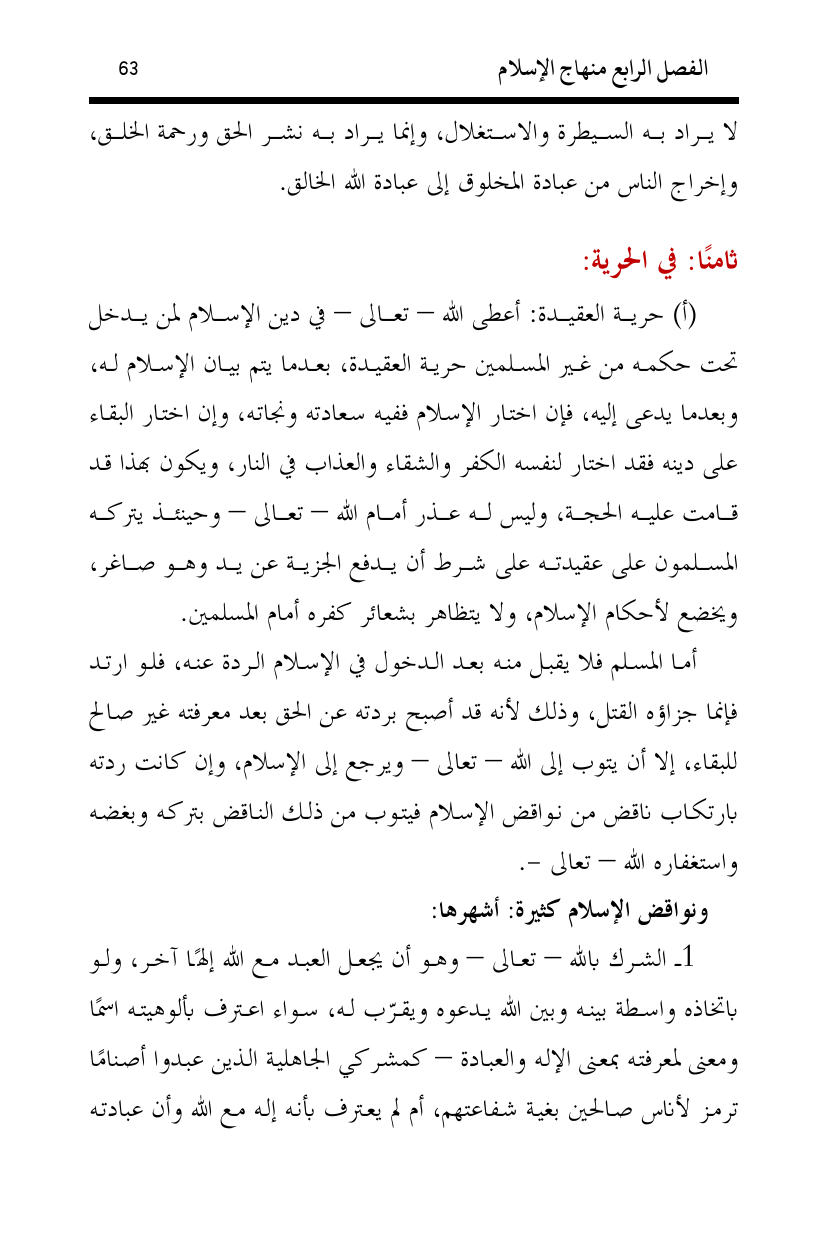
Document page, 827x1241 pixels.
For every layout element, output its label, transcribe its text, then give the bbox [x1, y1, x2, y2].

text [89, 936, 738, 1135]
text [89, 108, 738, 208]
text ثامنًا: في الحرية: [89, 233, 738, 290]
text أما المسلم فلا يقبل منه بعد الدخول في الإسلام الردة عنه، فلو ارتد فإنما جزاؤه القتل، وذلك لأنه قد أصبح بردته عن الحق بعد معرفته غير صالح للبقاء، إلا أن يتوب إلى الله – تعالى – ويرجع إلى الإسلام، وإن كانت ردته بارتكاب ناقض من نواقض الإسلام فيتوب من ذلك الناقض بتركه وبغضه واستغفاره الله – تعالى -. [89, 639, 738, 888]
text (أ) حرية العقيدة: أعطى الله – تعالى – في دين الإسلام لمن يدخل تحت حكمه من غير المسلمين حرية العقيدة، بعدما يتم بيان الإسلام له، وبعدما يدعى إليه، فإن اختار الإسلام ففيه سعادته ونجاته، وإن اختار البقاء على دينه فقد اختار لنفسه الكفر والشقاء والعذاب في النار، ويكون بهذا قد قامت عليه الحجة، وليس له عذر أمام الله – تعالى – وحينئذ يتركه المسلمون على عقيدته على شرط أن يدفع الجزية عن يد وهو صاغر، ويخضع لأحكام الإسلام، ولا يتظاهر بشعائر كفره أمام المسلمين. [89, 290, 738, 639]
text ونواقض الإسلام كثيرة: أشهرها: [89, 888, 738, 936]
